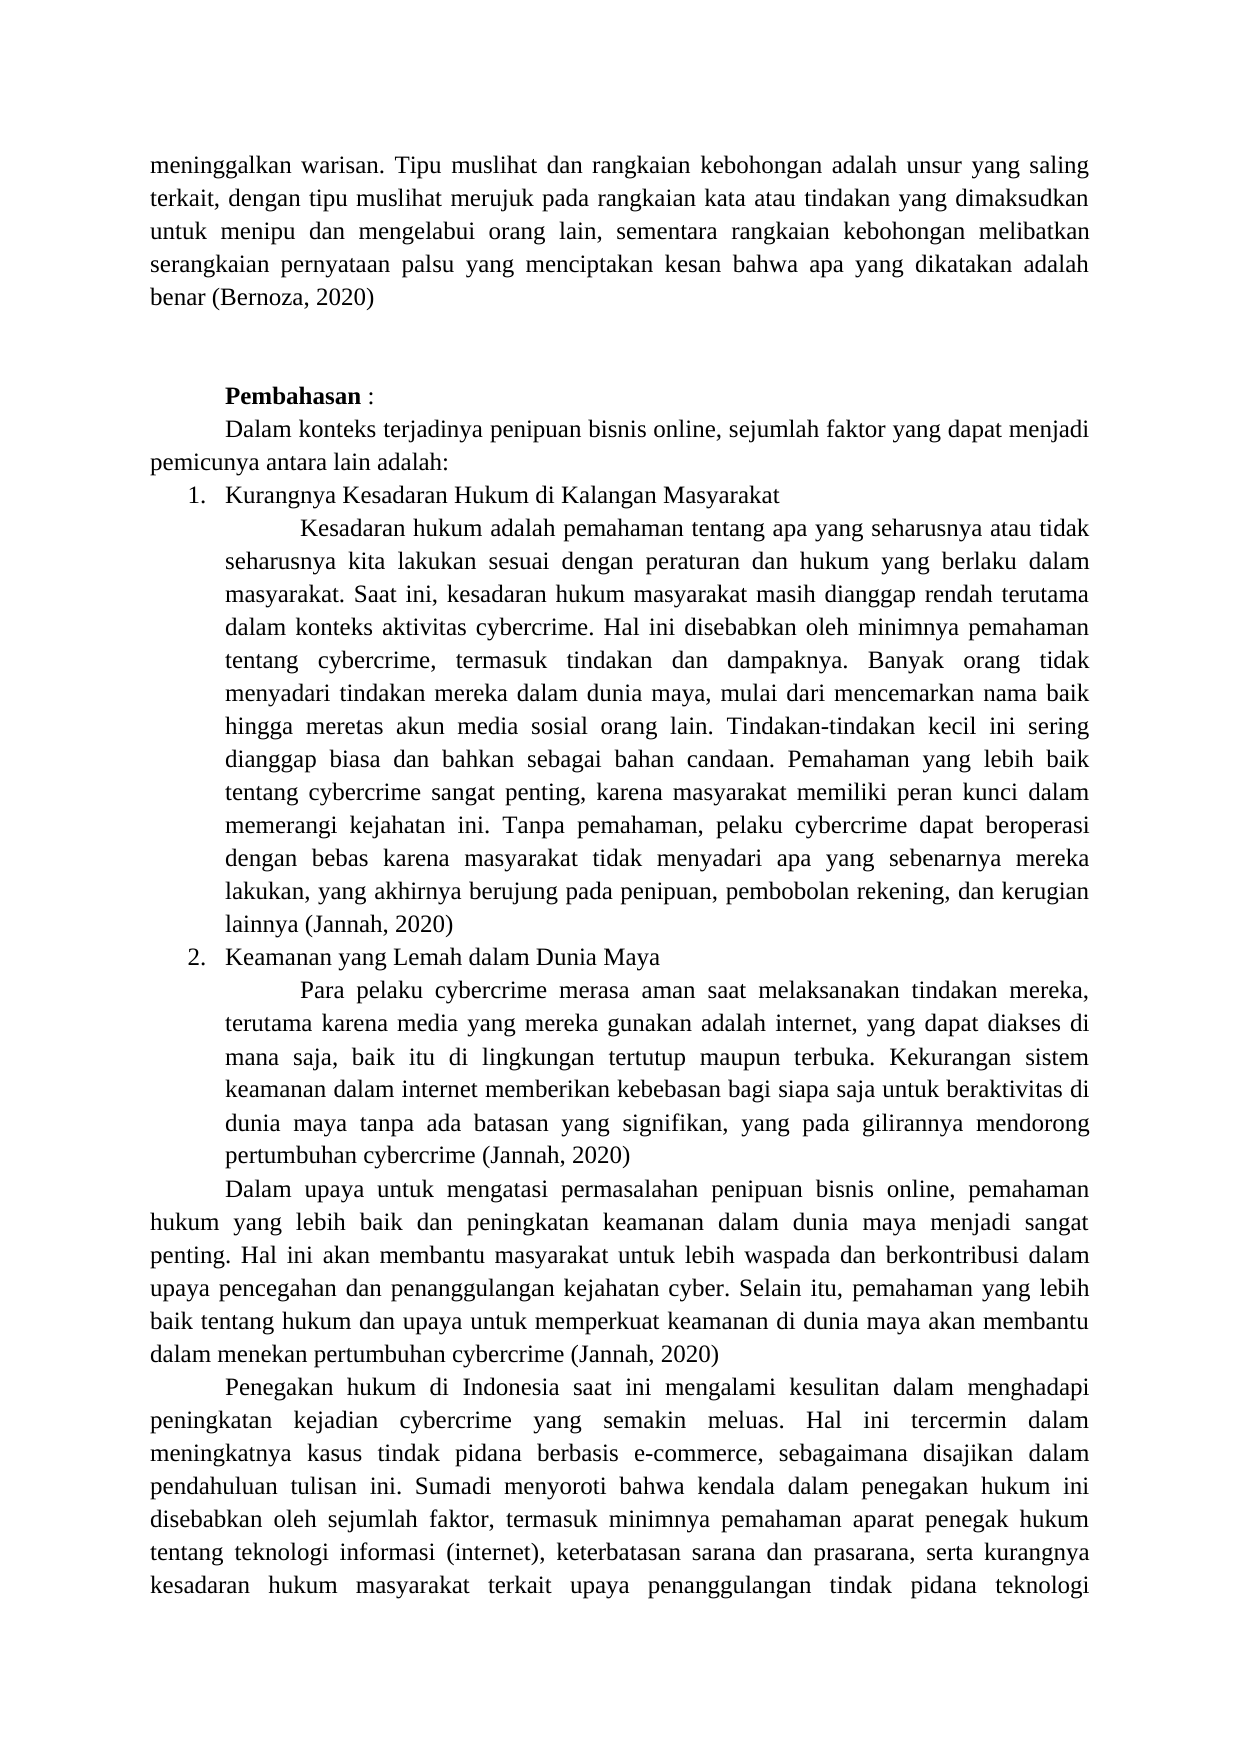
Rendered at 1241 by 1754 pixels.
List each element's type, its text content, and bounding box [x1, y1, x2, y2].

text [150, 1372, 1090, 1599]
list Keamanan yang Lemah dalam Dunia Maya [187, 942, 1090, 971]
text Para pelaku cybercrime merasa aman saat melaksanakan tindakan mereka, terutama karena media yang mereka gunakan adalah internet, yang dapat diakses di mana saja, baik itu di lingkungan tertutup maupun terbuka. Kekurangan sistem keamanan dalam internet memberikan kebebasan bagi siapa saja untuk beraktivitas di dunia maya tanpa ada batasan yang signifikan, yang pada gilirannya mendorong pertumbuhan cybercrime (Jannah, 2020) [225, 976, 1090, 1169]
text Dalam upaya untuk mengatasi permasalahan penipuan bisnis online, pemahaman hukum yang lebih baik dan peningkatan keamanan dalam dunia maya menjadi sangat penting. Hal ini akan membantu masyarakat untuk lebih waspada dan berkontribusi dalam upaya pencegahan dan penanggulangan kejahatan cyber. Selain itu, pemahaman yang lebih baik tentang hukum dan upaya untuk memperkuat keamanan di dunia maya akan membantu dalam menekan pertumbuhan cybercrime (Jannah, 2020) [150, 1174, 1090, 1367]
text Pembahasan : [150, 381, 1090, 410]
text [150, 150, 1090, 311]
text Dalam konteks terjadinya penipuan bisnis online, sejumlah faktor yang dapat menjadi pemicunya antara lain adalah: [150, 414, 1090, 476]
list Kurangnya Kesadaran Hukum di Kalangan Masyarakat [187, 480, 1090, 509]
text Kesadaran hukum adalah pemahaman tentang apa yang seharusnya atau tidak seharusnya kita lakukan sesuai dengan peraturan dan hukum yang berlaku dalam masyarakat. Saat ini, kesadaran hukum masyarakat masih dianggap rendah terutama dalam konteks aktivitas cybercrime. Hal ini disebabkan oleh minimnya pemahaman tentang cybercrime, termasuk tindakan dan dampaknya. Banyak orang tidak menyadari tindakan mereka dalam dunia maya, mulai dari mencemarkan nama baik hingga meretas akun media sosial orang lain. Tindakan-tindakan kecil ini sering dianggap biasa dan bahkan sebagai bahan candaan. Pemahaman yang lebih baik tentang cybercrime sangat penting, karena masyarakat memiliki peran kunci dalam memerangi kejahatan ini. Tanpa pemahaman, pelaku cybercrime dapat beroperasi dengan bebas karena masyarakat tidak menyadari apa yang sebenarnya mereka lakukan, yang akhirnya berujung pada penipuan, pembobolan rekening, dan kerugian lainnya (Jannah, 2020) [225, 513, 1090, 938]
